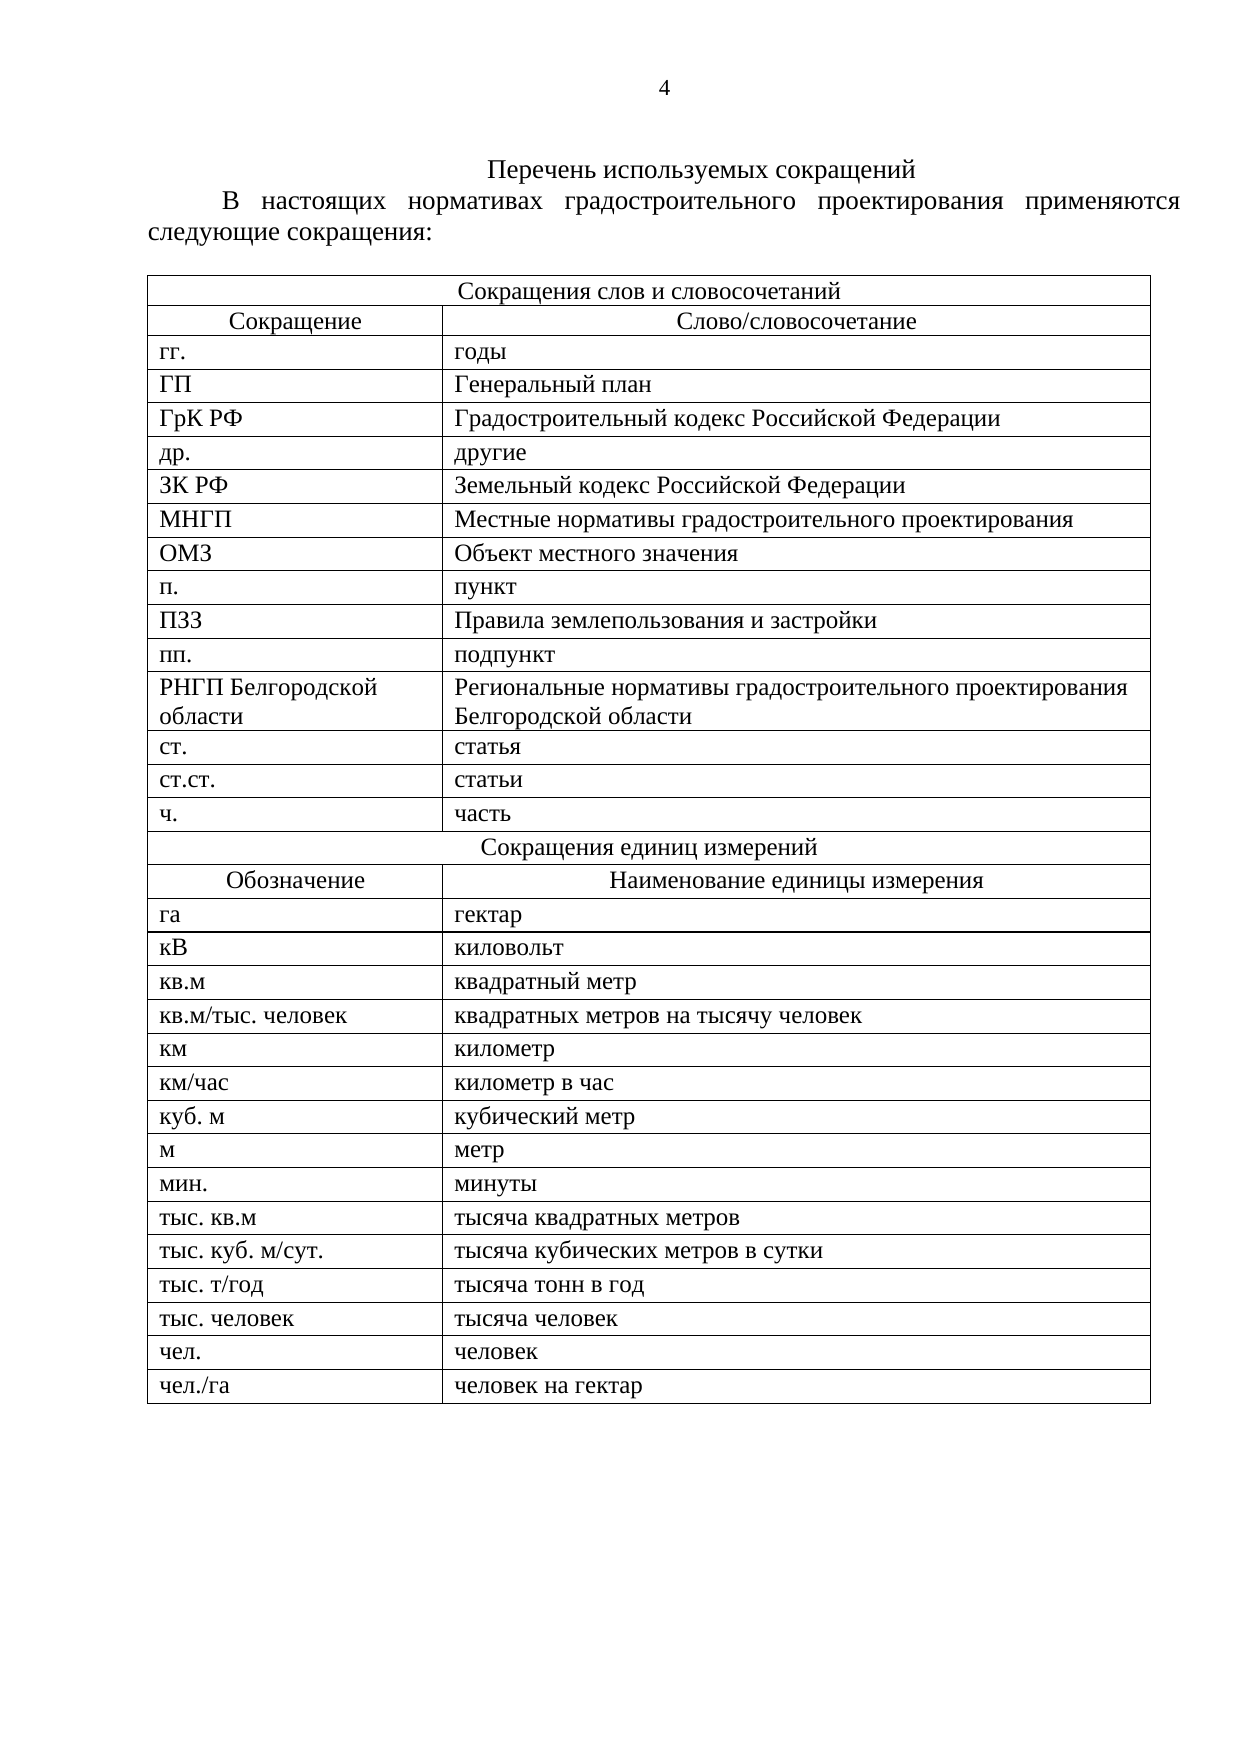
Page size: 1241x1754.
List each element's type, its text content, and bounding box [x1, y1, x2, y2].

table_cell чел./га [148, 1370, 442, 1402]
table_cell Генеральный план [443, 370, 1150, 402]
table_cell тысяча кубических метров в сутки [443, 1235, 1150, 1268]
table_cell пункт [443, 571, 1150, 604]
table_cell ОМЗ [148, 538, 442, 570]
table_cell тысяча квадратных метров [443, 1202, 1150, 1234]
table_cell часть [443, 798, 1150, 831]
table_cell Объект местного значения [443, 538, 1150, 570]
table_cell квадратных метров на тысячу человек [443, 1000, 1150, 1032]
table_cell Слово/словосочетание [443, 306, 1150, 335]
table_cell Местные нормативы градостроительного проектирования [443, 504, 1150, 537]
table_cell мин. [148, 1168, 442, 1201]
table_cell киловольт [443, 933, 1150, 965]
table_cell Наименование единицы измерения [443, 865, 1150, 898]
table_cell кВ [148, 933, 442, 965]
table_cell гектар [443, 899, 1150, 931]
table_cell куб. м [148, 1101, 442, 1133]
table_cell ГП [148, 370, 442, 402]
table_cell ПЗЗ [148, 605, 442, 638]
text В настоящих нормативах градостроительного проектирования применяются следующие сокращения: [148, 184, 1181, 246]
table_cell тысяча тонн в год [443, 1269, 1150, 1302]
table_cell чел. [148, 1336, 442, 1369]
table_cell километр [443, 1034, 1150, 1066]
table_cell м [148, 1134, 442, 1167]
table_cell ЗК РФ [148, 470, 442, 503]
table_cell кв.м/тыс. человек [148, 1000, 442, 1032]
table_cell ст. [148, 731, 442, 763]
table_cell п. [148, 571, 442, 604]
table_cell тыс. кв.м [148, 1202, 442, 1234]
table_cell Сокращения единиц измерений [148, 832, 1150, 864]
table_cell Региональные нормативы градостроительного проектирования Белгородской области [443, 672, 1150, 730]
table_cell МНГП [148, 504, 442, 537]
table_cell минуты [443, 1168, 1150, 1201]
table_cell км/час [148, 1067, 442, 1100]
table_cell ст.ст. [148, 765, 442, 797]
table_cell кв.м [148, 966, 442, 999]
table_cell ГрК РФ [148, 403, 442, 436]
text Перечень используемых сокращений [148, 153, 1181, 184]
table_cell кубический метр [443, 1101, 1150, 1133]
table_cell Градостроительный кодекс Российской Федерации [443, 403, 1150, 436]
table_cell др. [148, 437, 442, 469]
table_cell статьи [443, 765, 1150, 797]
table_cell километр в час [443, 1067, 1150, 1100]
table_cell метр [443, 1134, 1150, 1167]
table_cell тыс. человек [148, 1303, 442, 1335]
table_cell тыс. т/год [148, 1269, 442, 1302]
table_cell гг. [148, 336, 442, 368]
table_cell человек [443, 1336, 1150, 1369]
table_cell квадратный метр [443, 966, 1150, 999]
table_cell км [148, 1034, 442, 1066]
table_cell подпункт [443, 639, 1150, 671]
table_cell другие [443, 437, 1150, 469]
table_cell Обозначение [148, 865, 442, 898]
table_cell годы [443, 336, 1150, 368]
table_cell РНГП Белгородской области [148, 672, 442, 730]
table_cell пп. [148, 639, 442, 671]
table_header Сокращения слов и словосочетаний [148, 276, 1150, 305]
table_cell ч. [148, 798, 442, 831]
table_cell тыс. куб. м/сут. [148, 1235, 442, 1268]
table_cell тысяча человек [443, 1303, 1150, 1335]
table_cell статья [443, 731, 1150, 763]
table_cell Сокращение [148, 306, 442, 335]
table_cell Земельный кодекс Российской Федерации [443, 470, 1150, 503]
table_cell человек на гектар [443, 1370, 1150, 1402]
table_cell Правила землепользования и застройки [443, 605, 1150, 638]
table_cell га [148, 899, 442, 931]
